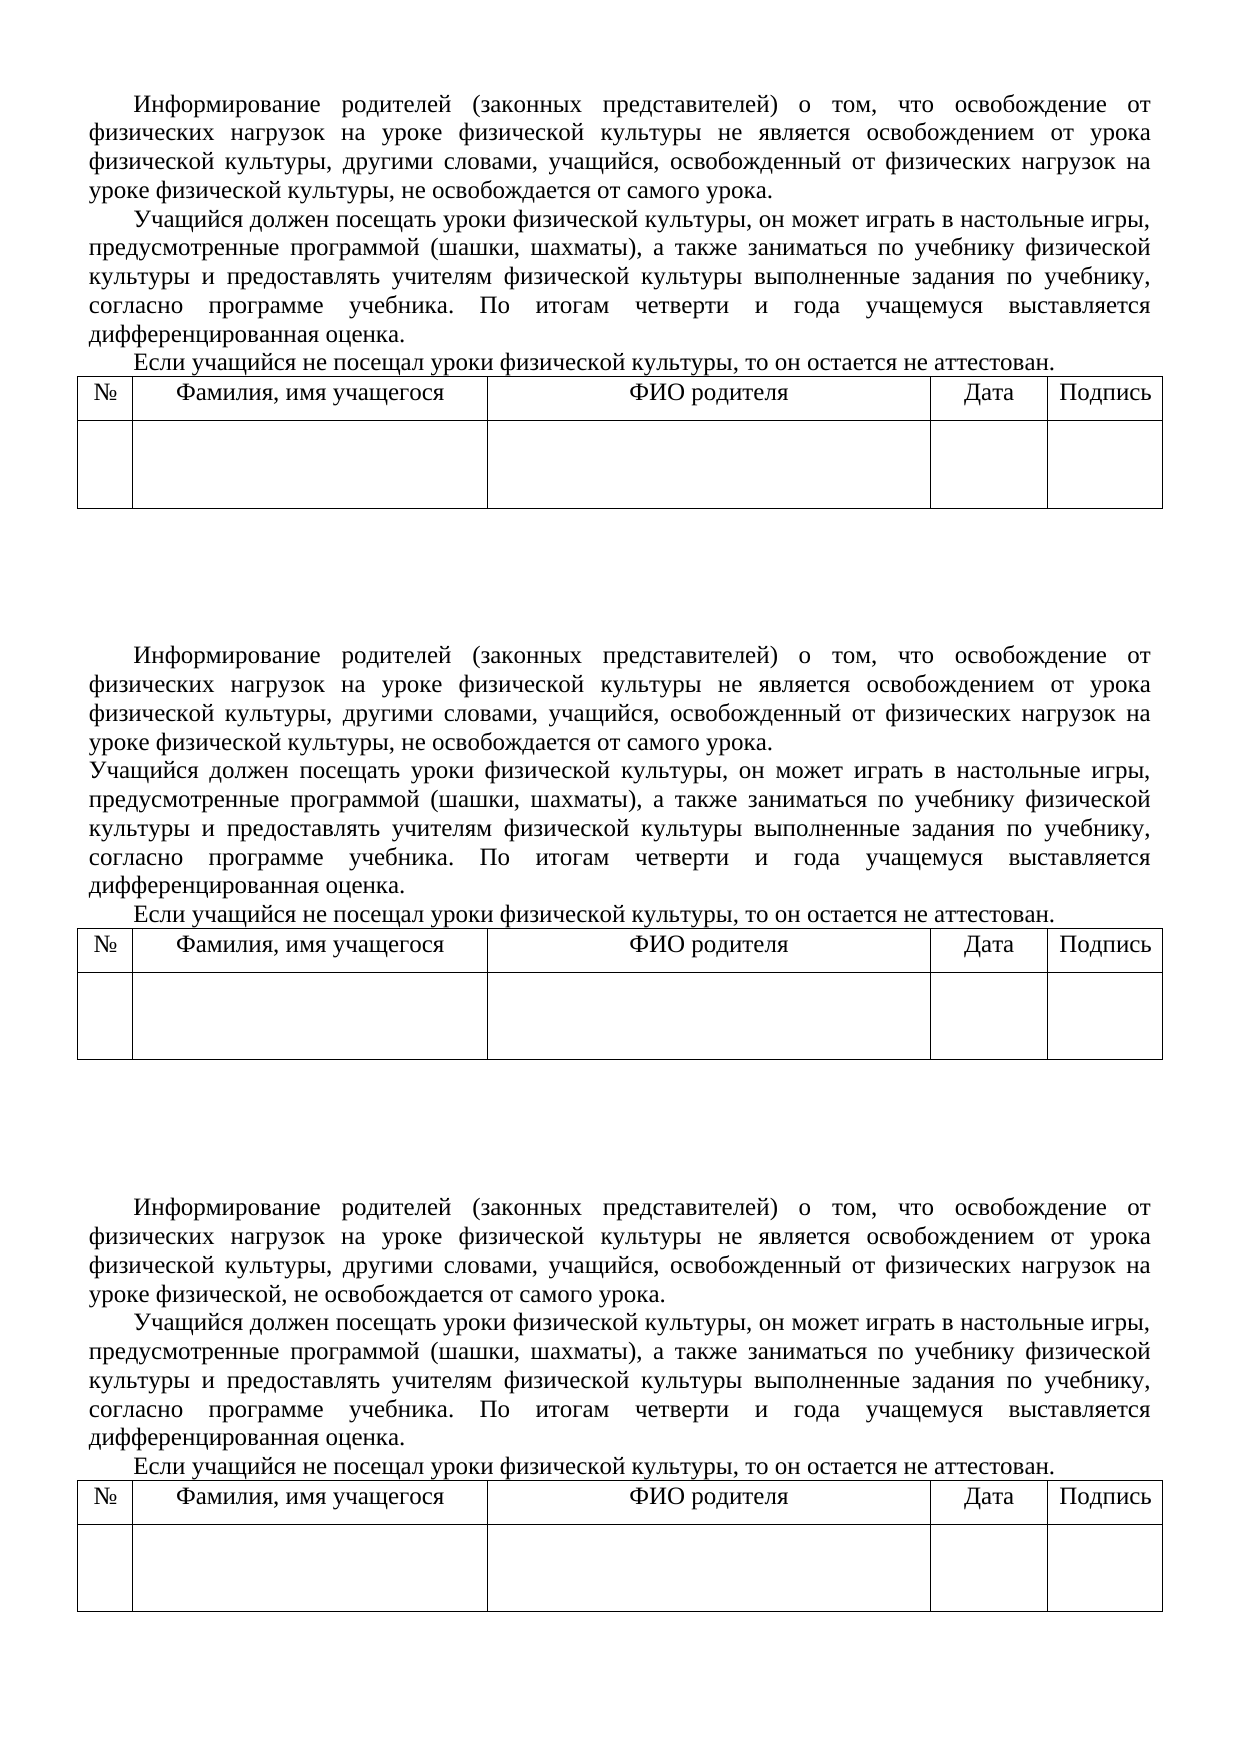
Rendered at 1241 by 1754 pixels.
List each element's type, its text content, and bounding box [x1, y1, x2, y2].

table_cell [133, 421, 487, 507]
text Информирование родителей (законных представителей) о том, что освобождение от физических нагрузок на уроке физической культуры не является освобождением от урока физической культуры, другими словами, учащийся, освобожденный от физических нагрузок на уроке физической культуры, не освобождается от самого урока. [89, 641, 1152, 756]
table_cell [931, 1525, 1047, 1611]
table_header Дата [931, 377, 1047, 420]
table_header Подпись [1048, 1481, 1162, 1524]
table_header Дата [931, 929, 1047, 972]
table_cell [133, 1525, 487, 1611]
text Информирование родителей (законных представителей) о том, что освобождение от физических нагрузок на уроке физической культуры не является освобождением от урока физической культуры, другими словами, учащийся, освобожденный от физических нагрузок на уроке физической, не освобождается от самого урока. [89, 1192, 1152, 1307]
table_header Подпись [1048, 929, 1162, 972]
table_header Дата [931, 1481, 1047, 1524]
table_cell [78, 1525, 132, 1611]
text Учащийся должен посещать уроки физической культуры, он может играть в настольные игры, предусмотренные программой (шашки, шахматы), а также заниматься по учебнику физической культуры и предоставлять учителям физической культуры выполненные задания по учебнику, согласно программе учебника. По итогам четверти и года учащемуся выставляется дифференцированная оценка. [89, 1307, 1152, 1451]
text Если учащийся не посещал уроки физической культуры, то он остается не аттестован. [89, 899, 1152, 928]
table_cell [133, 973, 487, 1059]
table_cell [1048, 973, 1162, 1059]
text Если учащийся не посещал уроки физической культуры, то он остается не аттестован. [89, 1451, 1152, 1480]
table_header № [78, 377, 132, 420]
table_header ФИО родителя [488, 929, 930, 972]
table_header Фамилия, имя учащегося [133, 929, 487, 972]
text Учащийся должен посещать уроки физической культуры, он может играть в настольные игры, предусмотренные программой (шашки, шахматы), а также заниматься по учебнику физической культуры и предоставлять учителям физической культуры выполненные задания по учебнику, согласно программе учебника. По итогам четверти и года учащемуся выставляется дифференцированная оценка. [89, 756, 1152, 899]
table_header Подпись [1048, 377, 1162, 420]
table_cell [78, 421, 132, 507]
table_cell [78, 973, 132, 1059]
text Учащийся должен посещать уроки физической культуры, он может играть в настольные игры, предусмотренные программой (шашки, шахматы), а также заниматься по учебнику физической культуры и предоставлять учителям физической культуры выполненные задания по учебнику, согласно программе учебника. По итогам четверти и года учащемуся выставляется дифференцированная оценка. [89, 204, 1152, 347]
table_header ФИО родителя [488, 1481, 930, 1524]
table_cell [1048, 421, 1162, 507]
table_cell [488, 973, 930, 1059]
table_header Фамилия, имя учащегося [133, 1481, 487, 1524]
table_cell [931, 973, 1047, 1059]
table_header ФИО родителя [488, 377, 930, 420]
text Если учащийся не посещал уроки физической культуры, то он остается не аттестован. [89, 347, 1152, 376]
table_cell [931, 421, 1047, 507]
table_header № [78, 929, 132, 972]
table_cell [1048, 1525, 1162, 1611]
text Информирование родителей (законных представителей) о том, что освобождение от физических нагрузок на уроке физической культуры не является освобождением от урока физической культуры, другими словами, учащийся, освобожденный от физических нагрузок на уроке физической культуры, не освобождается от самого урока. [89, 89, 1152, 204]
table_header № [78, 1481, 132, 1524]
table_cell [488, 421, 930, 507]
table_cell [488, 1525, 930, 1611]
table_header Фамилия, имя учащегося [133, 377, 487, 420]
